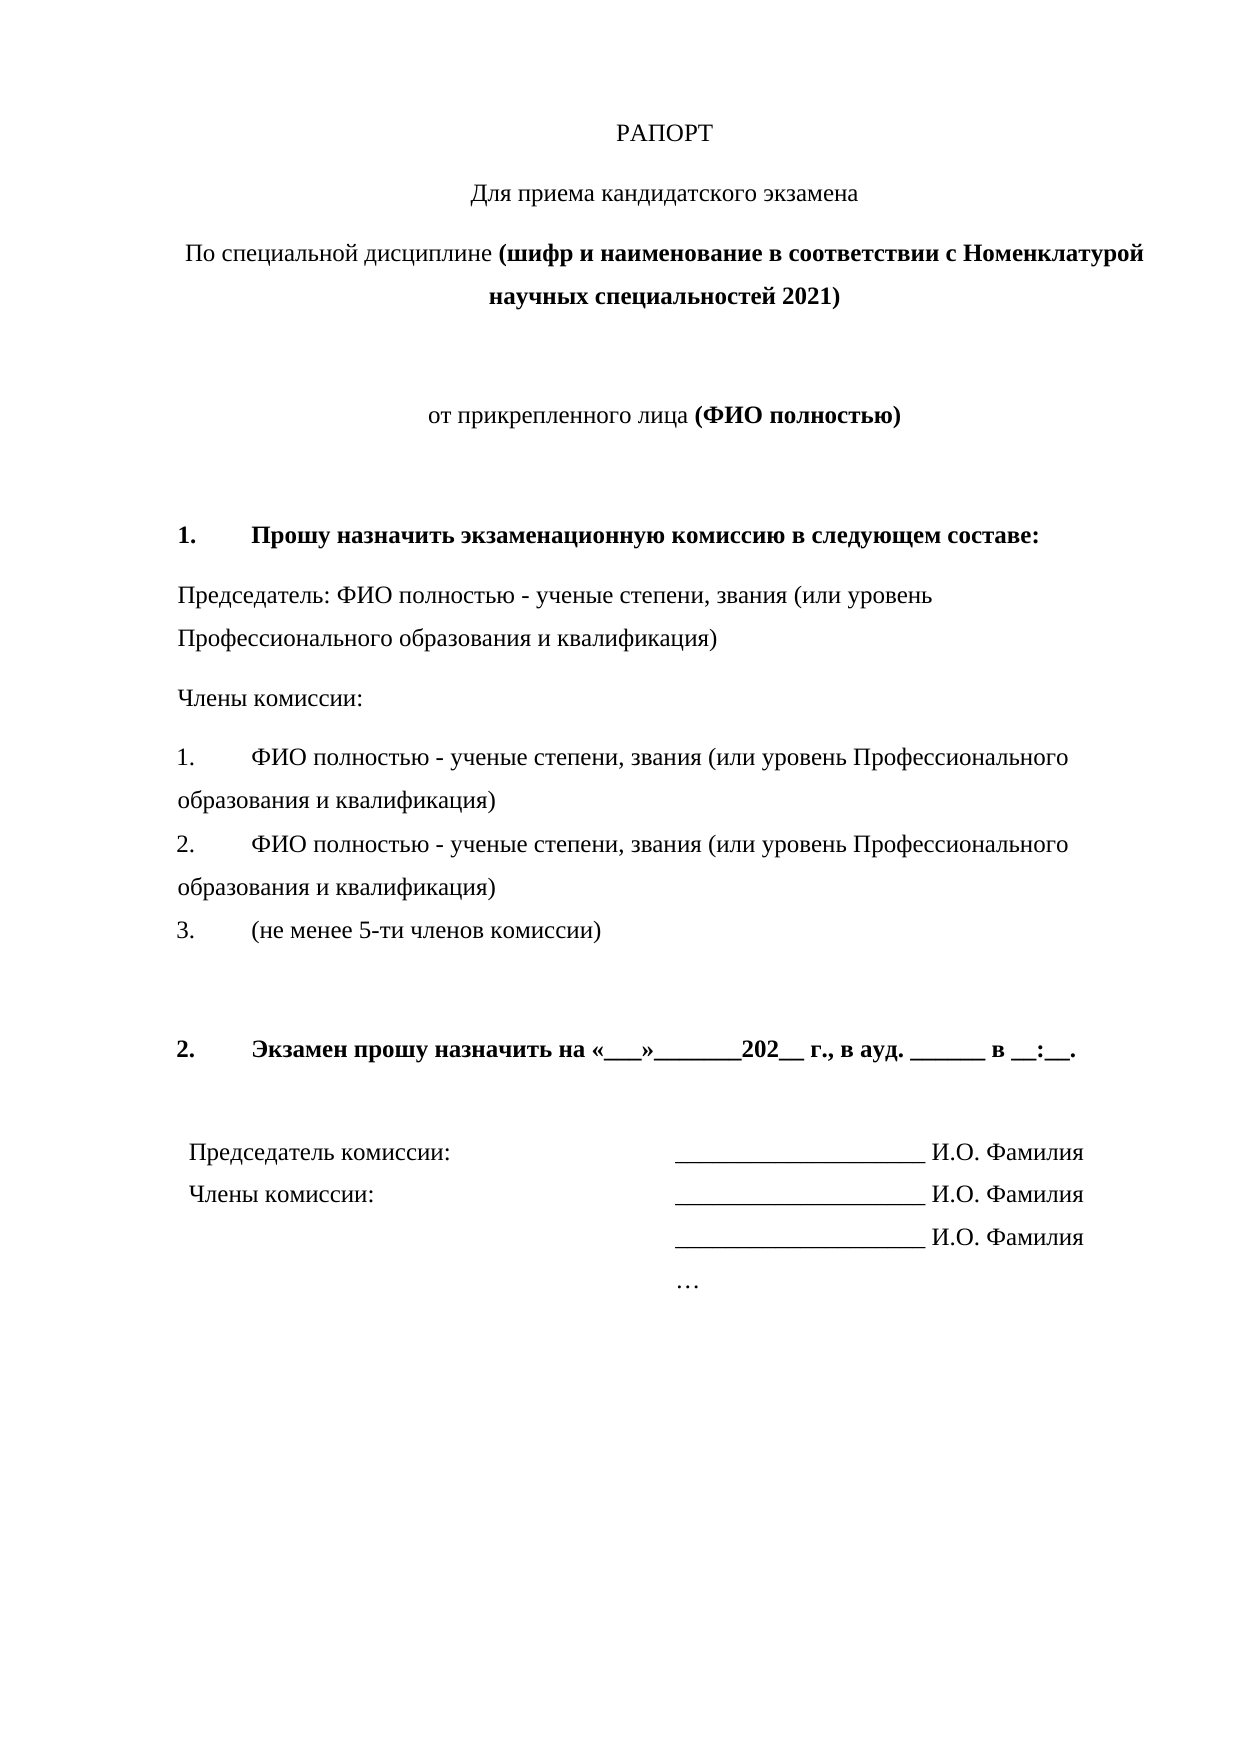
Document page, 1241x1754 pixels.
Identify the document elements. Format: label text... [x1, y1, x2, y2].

text Для приема кандидатского экзамена [177, 178, 1152, 207]
table_cell Члены комиссии: [177, 1179, 664, 1307]
table_header Председатель комиссии: [177, 1138, 664, 1179]
text По специальной дисциплине (шифр и наименование в соответствии с Номенклатурой научных специальностей 2021) [177, 238, 1152, 309]
text Председатель: ФИО полностью - ученые степени, звания (или уровень Профессионального образования и квалификация) [177, 580, 1152, 652]
text РАПОРТ [177, 118, 1152, 147]
list Прошу назначить экзаменационную комиссию в следующем составе: [177, 520, 1152, 549]
list Экзамен прошу назначить на «___»_______202__ г., в ауд. ______ в __:__. [176, 1034, 1152, 1063]
table_header ____________________ И.О. Фамилия [664, 1138, 1151, 1179]
text Члены комиссии: [177, 683, 1152, 711]
list (не менее 5-ти членов комиссии) [176, 915, 1152, 944]
text от прикрепленного лица (ФИО полностью) [177, 400, 1152, 429]
list ФИО полностью - ученые степени, звания (или уровень Профессионального образования и квалификация) [176, 742, 1152, 814]
list ФИО полностью - ученые степени, звания (или уровень Профессионального образования и квалификация) [176, 829, 1152, 901]
table_cell ____________________ И.О. Фамилия ____________________ И.О. Фамилия … [664, 1179, 1151, 1307]
